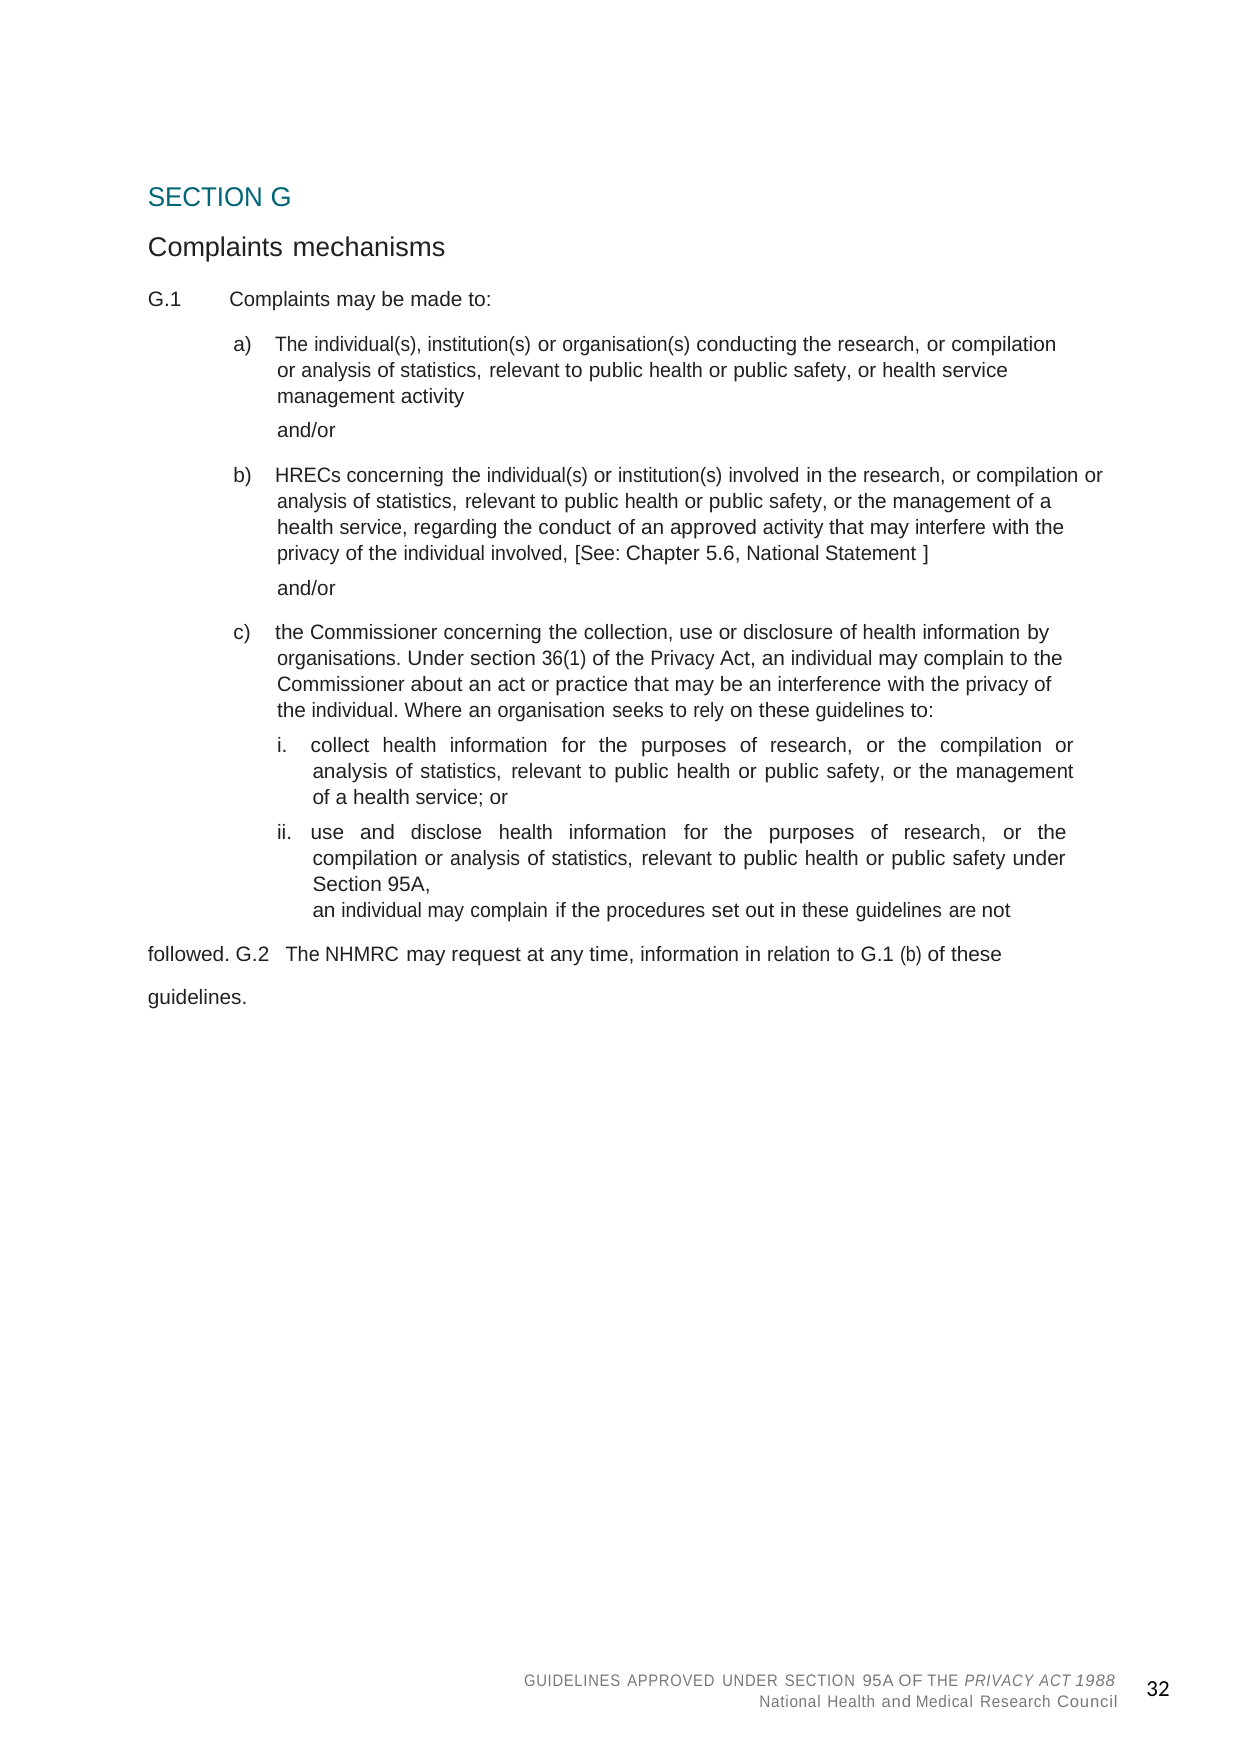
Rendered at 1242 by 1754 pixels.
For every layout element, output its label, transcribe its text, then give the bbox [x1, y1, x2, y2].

text G.1 Complaints may be made to: [148, 287, 1183, 311]
text and/or [271, 418, 341, 442]
text c) the Commissioner concerning the collection, use or disclosure of health information by organisations. Under section 36(1) of the Privacy Act, an individual may complain to the Commissioner about an act or practice that may be an interference with the privacy of the individual. Where an organisation seeks to rely on these guidelines to: [233, 619, 1086, 722]
text Complaints mechanisms [148, 231, 1183, 263]
text b) HRECs concerning the individual(s) or institution(s) involved in the research, or compilation or analysis of statistics, relevant to public health or public safety, or the management of a health service, regarding the conduct of an approved activity that may interfere with the privacy of the individual involved, [See: Chapter 5.6, National Statement ] [233, 462, 1111, 564]
text an individual may complain if the procedures set out in these guidelines are not followed. G.2 The NHMRC may request at any time, information in relation to G.1 (b) of these guidelines. [148, 898, 1093, 1009]
text SECTION G [148, 181, 1183, 212]
text and/or [271, 575, 341, 599]
text a) The individual(s), institution(s) or organisation(s) conducting the research, or compilation or analysis of statistics, relevant to public health or public safety, or health service management activity [233, 331, 1063, 407]
text i. collect health information for the purposes of research, or the compilation or analysis of statistics, relevant to public health or public safety, or the management of a health service; or [277, 732, 1073, 808]
text ii. use and disclose health information for the purposes of research, or the compilation or analysis of statistics, relevant to public health or public safety under Section 95A, [277, 819, 1066, 896]
